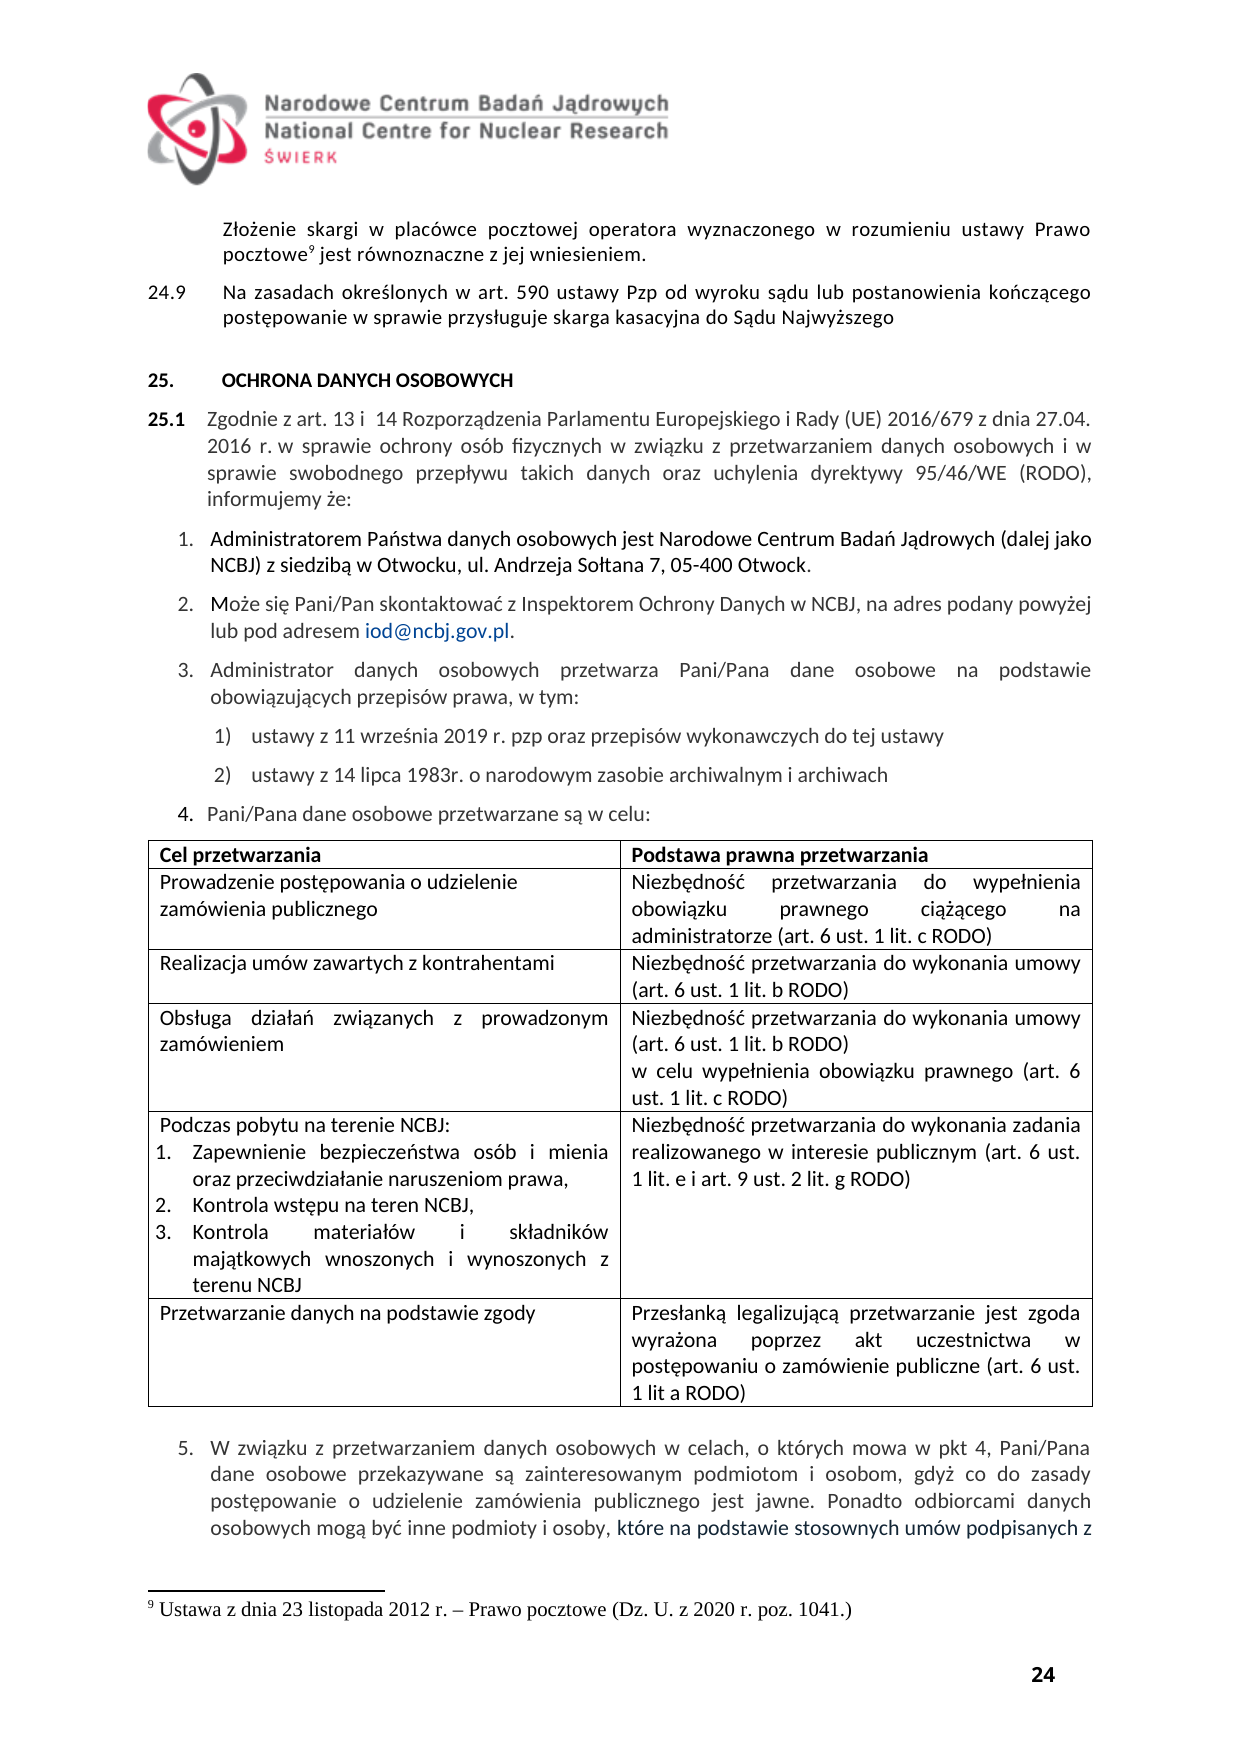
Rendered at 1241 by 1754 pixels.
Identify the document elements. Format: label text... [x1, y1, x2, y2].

text 25.1 Zgodnie z art. 13 i 14 Rozporządzenia Parlamentu Europejskiego i Rady (UE) 2016/679 z dnia 27.04. 2016 r. w sprawie ochrony osób fizycznych w związku z przetwarzaniem danych osobowych i w sprawie swobodnego przepływu takich danych oraz uchylenia dyrektywy 95/46/WE (RODO), informujemy że: [148, 406, 1092, 512]
list ustawy z 14 lipca 1983r. o narodowym zasobie archiwalnym i archiwach [214, 761, 1092, 788]
table_header Podstawa prawna przetwarzania [621, 841, 1092, 867]
text 24.9 Na zasadach określonych w art. 590 ustawy Pzp od wyroku sądu lub postanowienia kończącego postępowanie w sprawie przysługuje skarga kasacyjna do Sądu Najwyższego [148, 279, 1092, 330]
table_cell Realizacja umów zawartych z kontrahentami [149, 950, 620, 1003]
table_cell Prowadzenie postępowania o udzielenie zamówienia publicznego [149, 869, 620, 948]
table_header Cel przetwarzania [149, 841, 620, 867]
table_cell Niezbędność przetwarzania do wykonania zadania realizowanego w interesie publicznym (art. 6 ust. 1 lit. e i art. 9 ust. 2 lit. g RODO) [621, 1112, 1092, 1298]
table_cell Przesłanką legalizującą przetwarzanie jest zgoda wyrażona poprzez akt uczestnictwa w postępowaniu o zamówienie publiczne (art. 6 ust. 1 lit a RODO) [621, 1299, 1092, 1406]
list Administrator danych osobowych przetwarza Pani/Pana dane osobowe na podstawie obowiązujących przepisów prawa, w tym: [177, 656, 1092, 710]
table_cell Niezbędność przetwarzania do wykonania umowy (art. 6 ust. 1 lit. b RODO) [621, 950, 1092, 1003]
list ustawy z 11 września 2019 r. pzp oraz przepisów wykonawczych do tej ustawy [214, 722, 1092, 749]
text 25. OCHRONA DANYCH OSOBOWYCH [148, 368, 1092, 393]
table_cell Niezbędność przetwarzania do wykonania umowy (art. 6 ust. 1 lit. b RODO) w celu wypełnienia obowiązku prawnego (art. 6 ust. 1 lit. c RODO) [621, 1004, 1092, 1111]
list Administratorem Państwa danych osobowych jest Narodowe Centrum Badań Jądrowych (dalej jako NCBJ) z siedzibą w Otwocku, ul. Andrzeja Sołtana 7, 05-400 Otwock. [177, 525, 1092, 578]
table_cell Przetwarzanie danych na podstawie zgody [149, 1299, 620, 1406]
table_cell Obsługa działań związanych z prowadzonym zamówieniem [149, 1004, 620, 1111]
list Pani/Pana dane osobowe przetwarzane są w celu: [177, 801, 1092, 827]
table_cell Niezbędność przetwarzania do wypełnienia obowiązku prawnego ciążącego na administratorze (art. 6 ust. 1 lit. c RODO) [621, 869, 1092, 948]
table_cell Podczas pobytu na terenie NCBJ: Zapewnienie bezpieczeństwa osób i mienia oraz przeciwdziałanie naruszeniom prawa, Kontrola wstępu na teren NCBJ, Kontrola materiałów i składników majątkowych wnoszonych i wynoszonych z terenu NCBJ [149, 1112, 620, 1298]
picture [147, 73, 670, 187]
list Może się Pani/Pan skontaktować z Inspektorem Ochrony Danych w NCBJ, na adres podany powyżej lub pod adresem iod@ncbj.gov.pl. [177, 591, 1092, 644]
